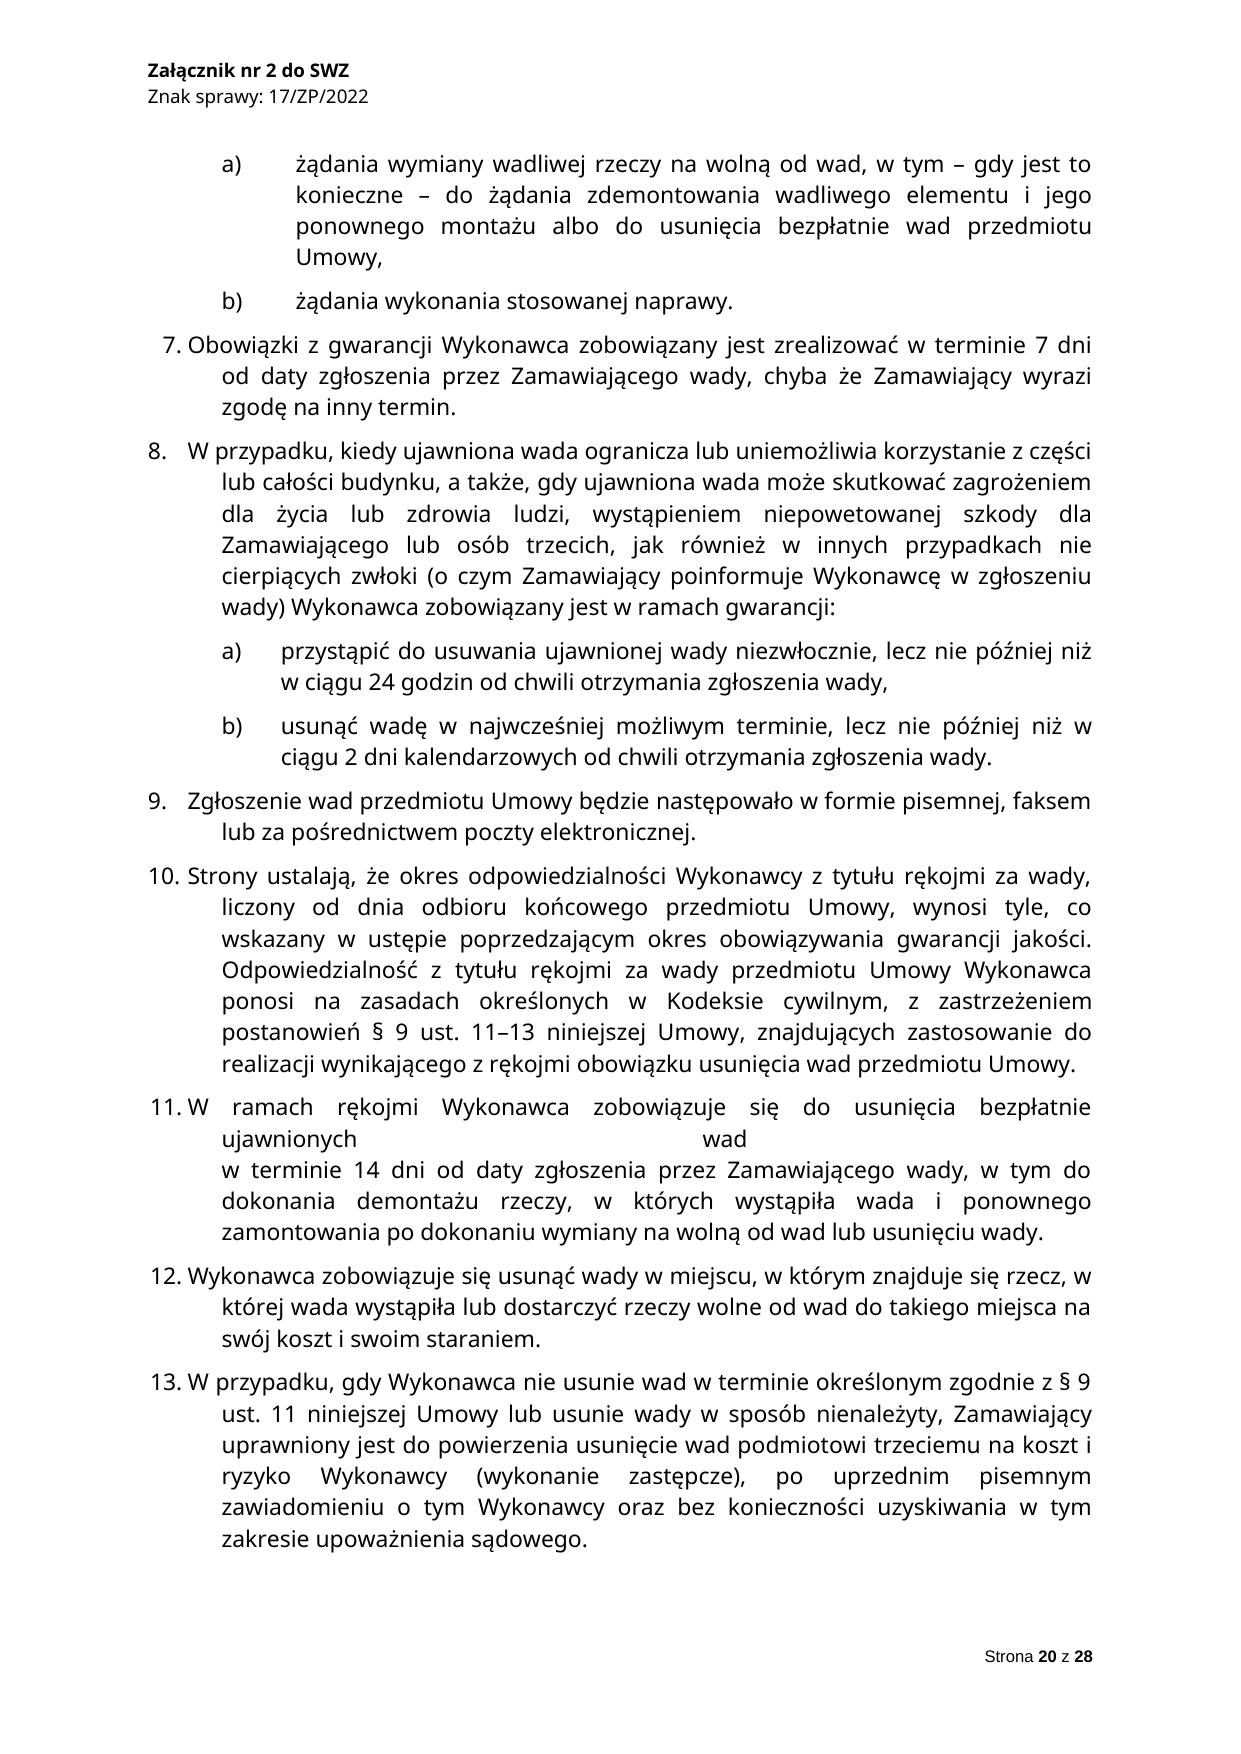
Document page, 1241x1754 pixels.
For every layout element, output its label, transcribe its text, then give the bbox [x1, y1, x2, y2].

list żądania wykonania stosowanej naprawy. [221, 285, 1093, 316]
list żądania wymiany wadliwej rzeczy na wolną od wad, w tym – gdy jest to konieczne – do żądania zdemontowania wadliwego elementu i jego ponownego montażu albo do usunięcia bezpłatnie wad przedmiotu Umowy, [221, 148, 1093, 273]
list W przypadku, kiedy ujawniona wada ogranicza lub uniemożliwia korzystanie z części lub całości budynku, a także, gdy ujawniona wada może skutkować zagrożeniem dla życia lub zdrowia ludzi, wystąpieniem niepowetowanej szkody dla Zamawiającego lub osób trzecich, jak również w innych przypadkach nie cierpiących zwłoki (o czym Zamawiający poinformuje Wykonawcę w zgłoszeniu wady) Wykonawca zobowiązany jest w ramach gwarancji: [148, 435, 1093, 623]
list Strony ustalają, że okres odpowiedzialności Wykonawcy z tytułu rękojmi za wady, liczony od dnia odbioru końcowego przedmiotu Umowy, wynosi tyle, co wskazany w ustępie poprzedzającym okres obowiązywania gwarancji jakości. Odpowiedzialność z tytułu rękojmi za wady przedmiotu Umowy Wykonawca ponosi na zasadach określonych w Kodeksie cywilnym, z zastrzeżeniem postanowień § 9 ust. 11–13 niniejszej Umowy, znajdujących zastosowanie do realizacji wynikającego z rękojmi obowiązku usunięcia wad przedmiotu Umowy. [148, 860, 1093, 1079]
list W ramach rękojmi Wykonawca zobowiązuje się do usunięcia bezpłatnie ujawnionych wad w terminie 14 dni od daty zgłoszenia przez Zamawiającego wady, w tym do dokonania demontażu rzeczy, w których wystąpiła wada i ponownego zamontowania po dokonaniu wymiany na wolną od wad lub usunięciu wady. [150, 1091, 1093, 1248]
list Wykonawca zobowiązuje się usunąć wady w miejscu, w którym znajduje się rzecz, w której wada wystąpiła lub dostarczyć rzeczy wolne od wad do takiego miejsca na swój koszt i swoim staraniem. [150, 1260, 1093, 1354]
list W przypadku, gdy Wykonawca nie usunie wad w terminie określonym zgodnie z § 9 ust. 11 niniejszej Umowy lub usunie wady w sposób nienależyty, Zamawiający uprawniony jest do powierzenia usunięcie wad podmiotowi trzeciemu na koszt i ryzyko Wykonawcy (wykonanie zastępcze), po uprzednim pisemnym zawiadomieniu o tym Wykonawcy oraz bez konieczności uzyskiwania w tym zakresie upoważnienia sądowego. [150, 1366, 1093, 1554]
list usunąć wadę w najwcześniej możliwym terminie, lecz nie później niż w ciągu 2 dni kalendarzowych od chwili otrzymania zgłoszenia wady. [221, 710, 1093, 773]
list Obowiązki z gwarancji Wykonawca zobowiązany jest zrealizować w terminie 7 dni od daty zgłoszenia przez Zamawiającego wady, chyba że Zamawiający wyrazi zgodę na inny termin. [162, 329, 1093, 423]
list przystąpić do usuwania ujawnionej wady niezwłocznie, lecz nie później niż w ciągu 24 godzin od chwili otrzymania zgłoszenia wady, [221, 635, 1093, 698]
list Zgłoszenie wad przedmiotu Umowy będzie następowało w formie pisemnej, faksem lub za pośrednictwem poczty elektronicznej. [148, 785, 1093, 848]
